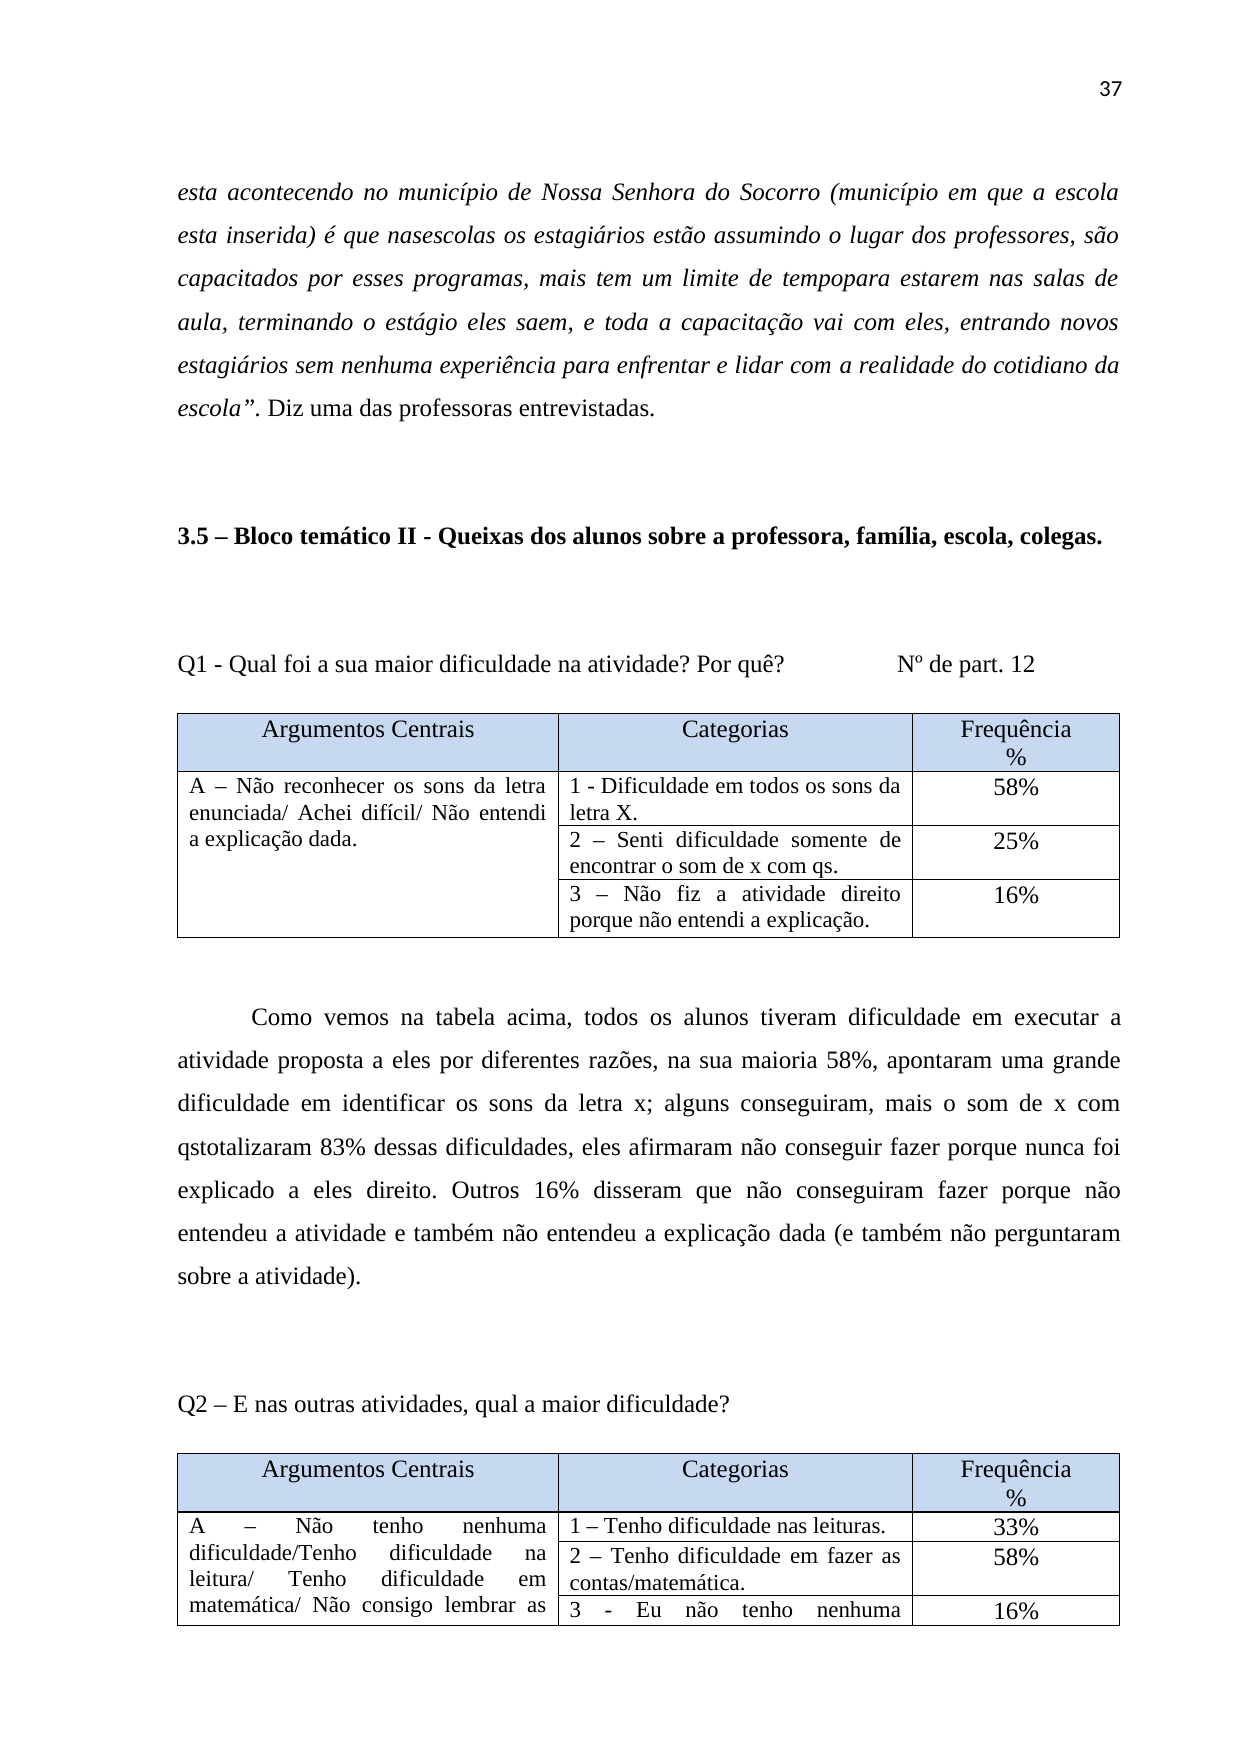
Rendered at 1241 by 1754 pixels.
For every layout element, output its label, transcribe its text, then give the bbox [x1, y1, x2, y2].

table_cell 58% [913, 772, 1119, 825]
table_cell 33% [913, 1513, 1119, 1541]
table_cell 58% [913, 1542, 1119, 1595]
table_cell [559, 1596, 912, 1625]
table_cell 16% [913, 1596, 1119, 1625]
table_cell 25% [913, 826, 1119, 879]
text Q2 – E nas outras atividades, qual a maior dificuldade? [177, 1389, 1122, 1418]
table_header Frequência % [913, 714, 1119, 771]
table_header Argumentos Centrais [178, 1454, 558, 1511]
table_cell 16% [913, 880, 1119, 937]
table_cell 2 – Senti dificuldade somente de encontrar o som de x com qs. [559, 826, 912, 879]
text Q1 - Qual foi a sua maior dificuldade na atividade? Por quê? Nº de part. 12 [177, 649, 1122, 677]
table_header Categorias [559, 714, 912, 771]
text Como vemos na tabela acima, todos os alunos tiveram dificuldade em executar a atividade proposta a eles por diferentes razões, na sua maioria 58%, apontaram uma grande dificuldade em identificar os sons da letra x; alguns conseguiram, mais o som de x com qstotalizaram 83% dessas dificuldades, eles afirmaram não conseguir fazer porque nunca foi explicado a eles direito. Outros 16% disseram que não conseguiram fazer porque não entendeu a atividade e também não entendeu a explicação dada (e também não perguntaram sobre a atividade). [177, 1002, 1122, 1290]
table_header Frequência % [913, 1454, 1119, 1511]
table_cell A – Não tenho nenhuma dificuldade/Tenho dificuldade na leitura/ Tenho dificuldade em matemática/ Não consigo lembrar as explicações. [178, 1513, 558, 1625]
table_cell 3 – Não fiz a atividade direito porque não entendi a explicação. [559, 880, 912, 937]
table_header Categorias [559, 1454, 912, 1511]
table_header Argumentos Centrais [178, 714, 558, 771]
table_cell A – Não reconhecer os sons da letra enunciada/ Achei difícil/ Não entendi a explicação dada. [178, 772, 558, 937]
text 3.5 – Bloco temático II - Queixas dos alunos sobre a professora, família, escola, colegas. [177, 521, 1122, 549]
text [177, 177, 1122, 422]
table_cell 1 – Tenho dificuldade nas leituras. [559, 1513, 912, 1541]
table_cell 2 – Tenho dificuldade em fazer as contas/matemática. [559, 1542, 912, 1595]
table_cell 1 - Dificuldade em todos os sons da letra X. [559, 772, 912, 825]
